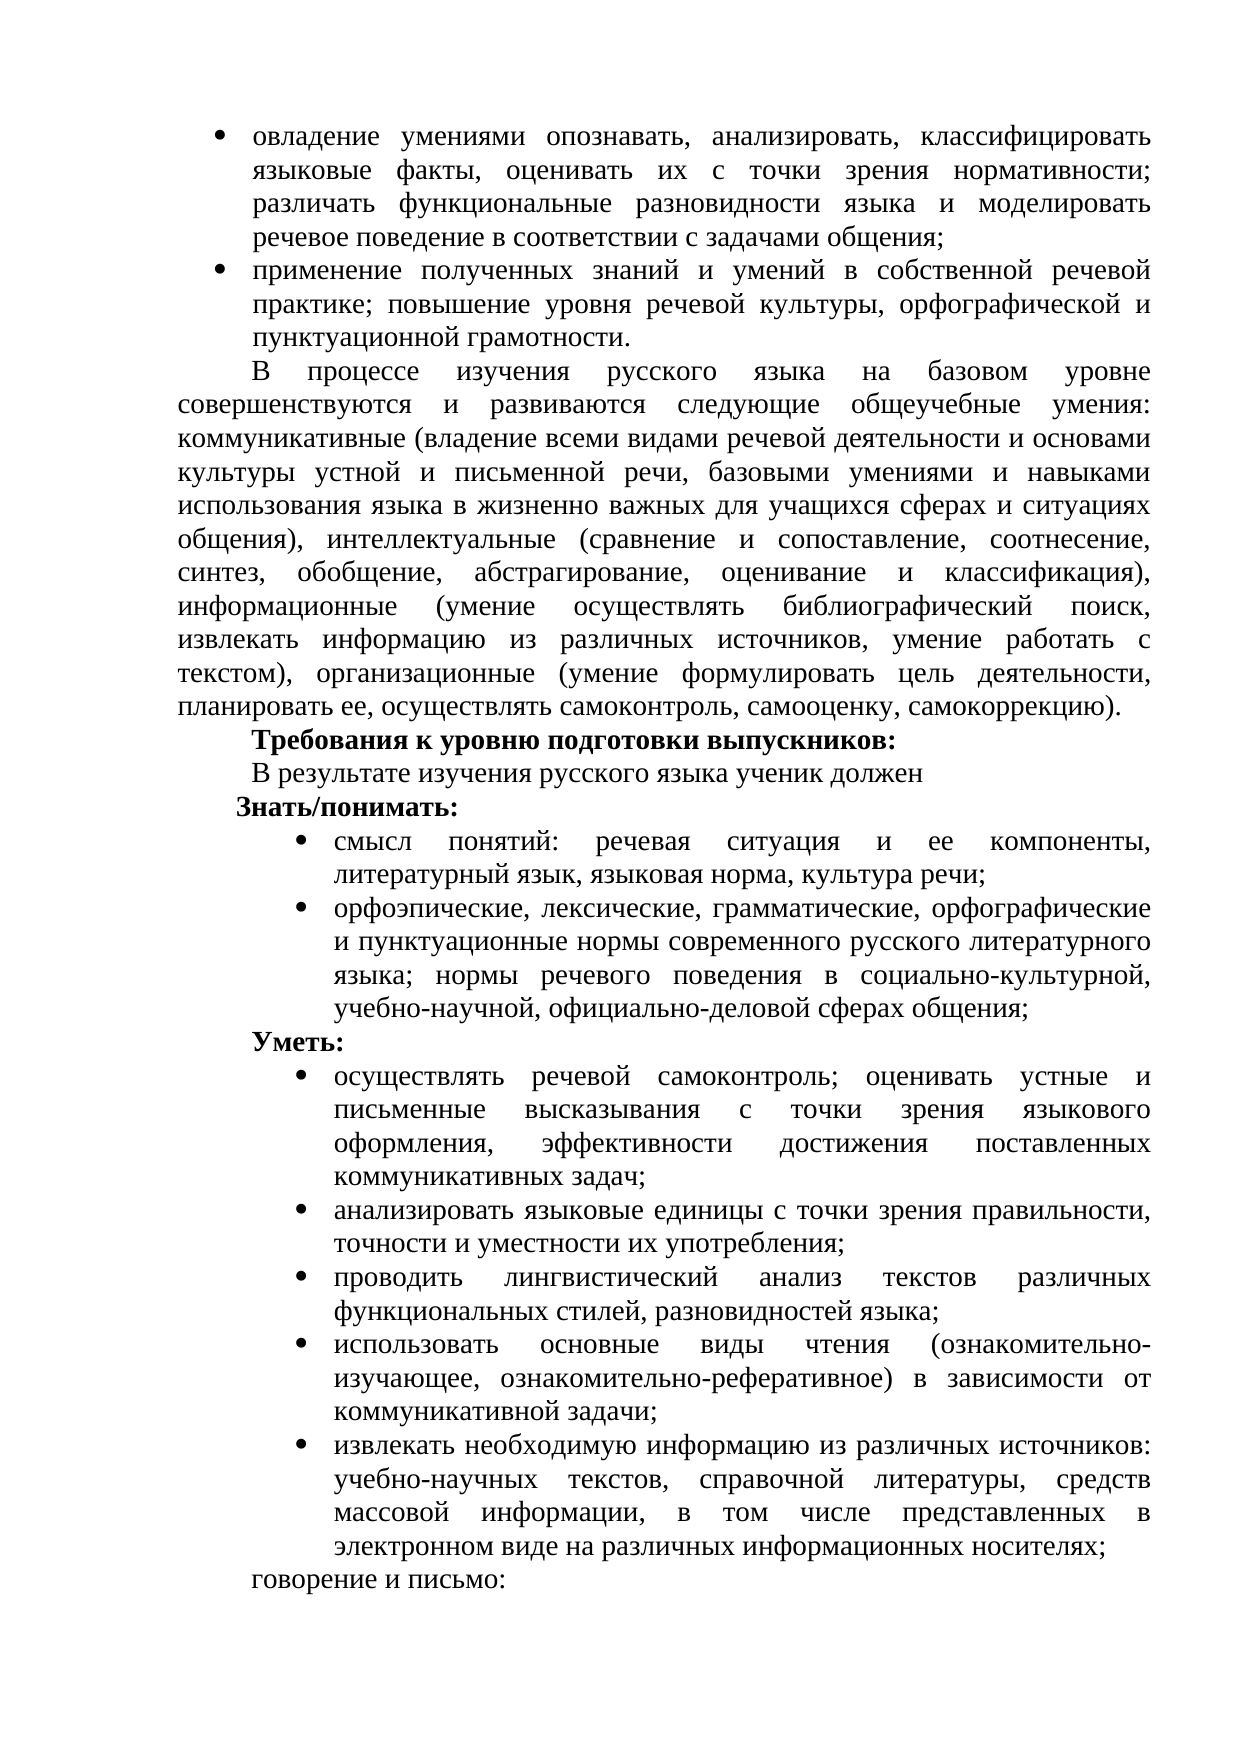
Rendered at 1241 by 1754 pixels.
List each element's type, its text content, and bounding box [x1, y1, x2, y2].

list осуществлять речевой самоконтроль; оценивать устные и письменные высказывания с точки зрения языкового оформления, эффективности достижения поставленных коммуникативных задач; [296, 1058, 1152, 1192]
text Требования к уровню подготовки выпускников: [177, 722, 1152, 756]
list смысл понятий: речевая ситуация и ее компоненты, литературный язык, языковая норма, культура речи; [296, 823, 1152, 890]
list применение полученных знаний и умений в собственной речевой практике; повышение уровня речевой культуры, орфографической и пунктуационной грамотности. [215, 252, 1152, 353]
text В процессе изучения русского языка на базовом уровне совершенствуются и развиваются следующие общеучебные умения: коммуникативные (владение всеми видами речевой деятельности и основами культуры устной и письменной речи, базовыми умениями и навыками использования языка в жизненно важных для учащихся сферах и ситуациях общения), интеллектуальные (сравнение и сопоставление, соотнесение, синтез, обобщение, абстрагирование, оценивание и классификация), информационные (умение осуществлять библиографический поиск, извлекать информацию из различных источников, умение работать с текстом), организационные (умение формулировать цель деятельности, планировать ее, осуществлять самоконтроль, самооценку, самокоррекцию). [177, 353, 1152, 722]
text говорение и письмо: [177, 1561, 1152, 1595]
list использовать основные виды чтения (ознакомительно-изучающее, ознакомительно-реферативное) в зависимости от коммуникативной задачи; [296, 1326, 1152, 1427]
text Знать/понимать: [177, 789, 1152, 823]
list орфоэпические, лексические, грамматические, орфографические и пунктуационные нормы современного русского литературного языка; нормы речевого поведения в социально-культурной, учебно-научной, официально-деловой сферах общения; [296, 890, 1152, 1024]
list проводить лингвистический анализ текстов различных функциональных стилей, разновидностей языка; [296, 1259, 1152, 1326]
list анализировать языковые единицы с точки зрения правильности, точности и уместности их употребления; [296, 1192, 1152, 1259]
text В результате изучения русского языка ученик должен [177, 756, 1152, 789]
text Уметь: [177, 1024, 1152, 1058]
list овладение умениями опознавать, анализировать, классифицировать языковые факты, оценивать их с точки зрения нормативности; различать функциональные разновидности языка и моделировать речевое поведение в соответствии с задачами общения; [215, 118, 1152, 252]
list извлекать необходимую информацию из различных источников: учебно-научных текстов, справочной литературы, средств массовой информации, в том числе представленных в электронном виде на различных информационных носителях; [296, 1427, 1152, 1561]
